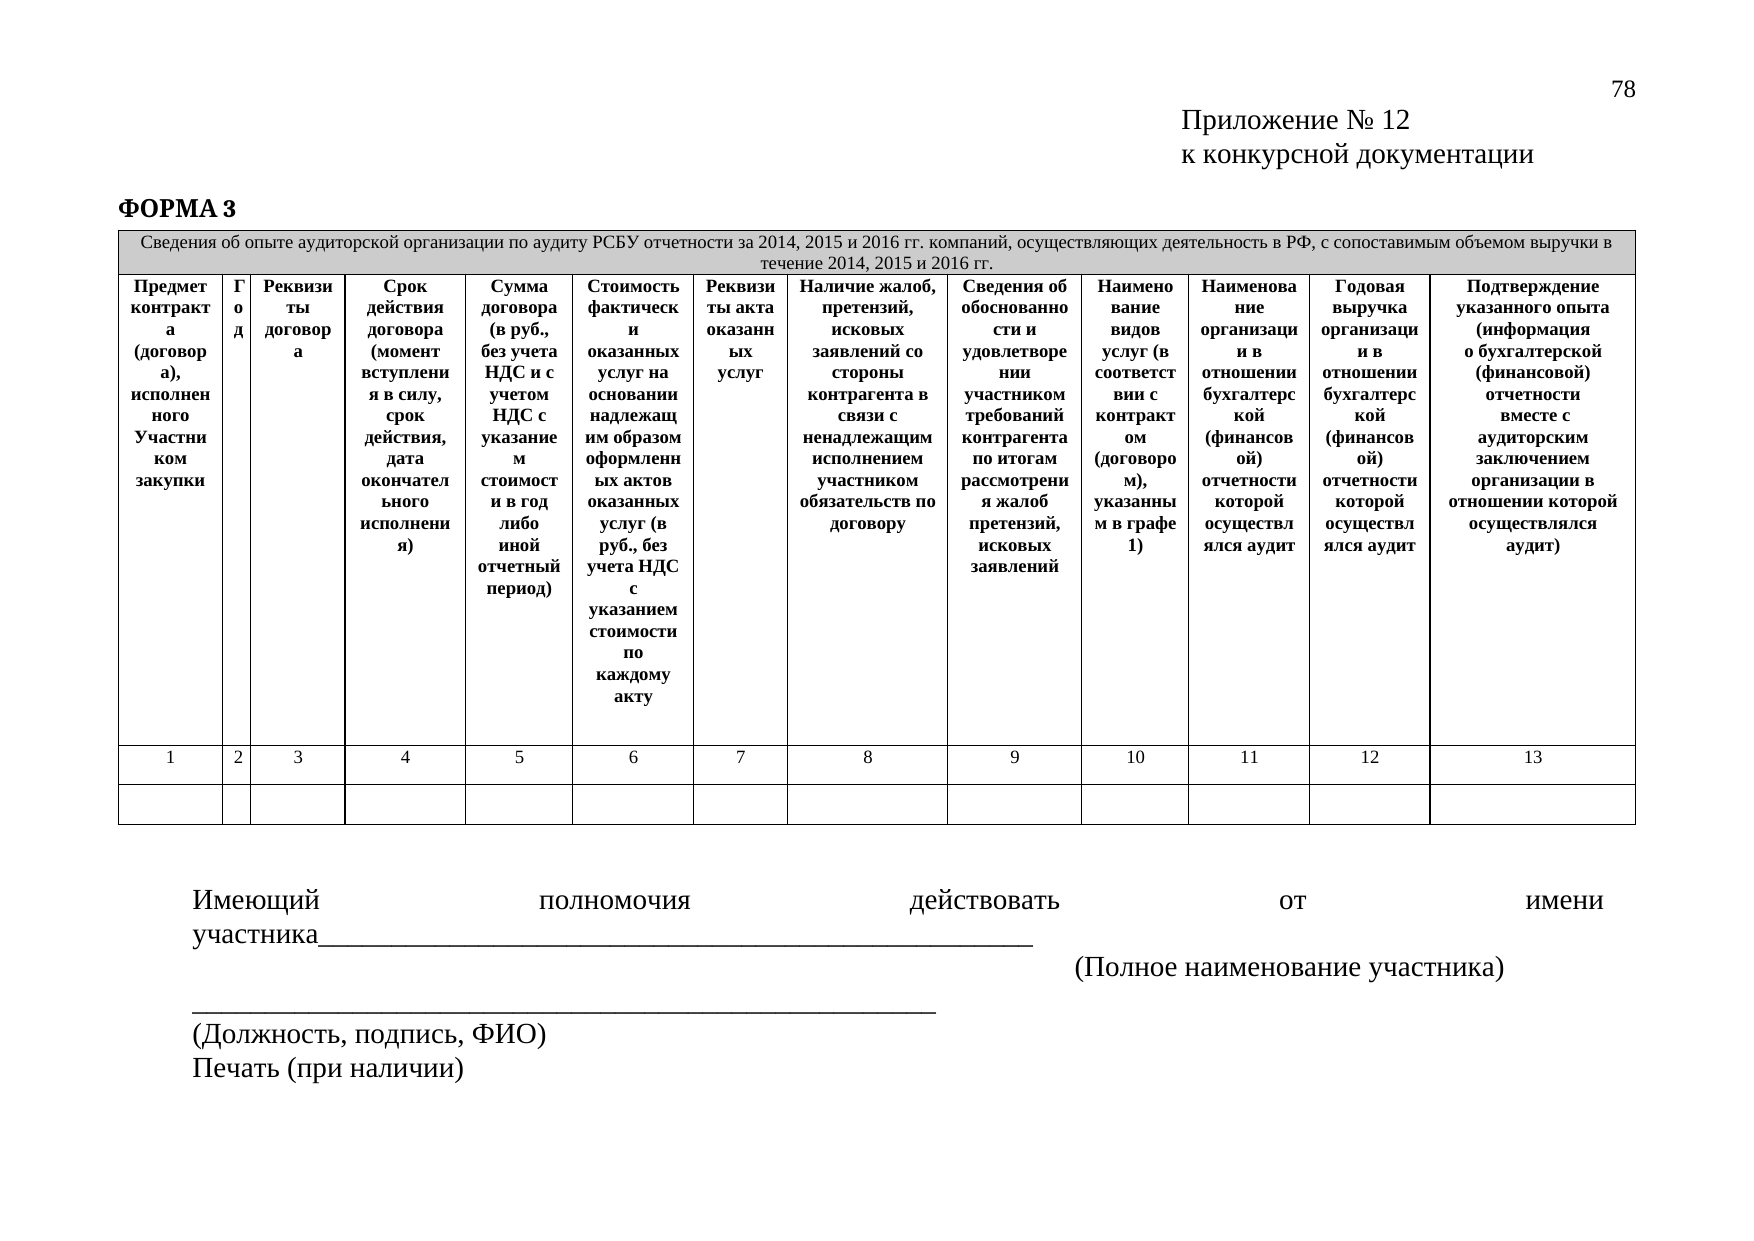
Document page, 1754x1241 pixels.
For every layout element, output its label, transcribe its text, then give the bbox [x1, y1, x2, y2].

table_cell 11 [1189, 746, 1309, 784]
table_cell 1 [119, 746, 222, 784]
table_cell 9 [948, 746, 1081, 784]
table_cell Стоимость фактически оказанных услуг на основании надлежащим образом оформленных актов оказанных услуг (в руб., без учета НДС с указанием стоимости по каждому акту [573, 275, 693, 745]
table_cell [573, 785, 693, 824]
table_cell Год [223, 275, 250, 745]
text Имеющий полномочия действовать от имени участника_________________________________________________ [192, 882, 1604, 949]
table_cell Сумма договора (в руб., без учета НДС и с учетом НДС с указанием стоимости в год либо иной отчетный период) [466, 275, 572, 745]
table_header Сведения об опыте аудиторской организации по аудиту РСБУ отчетности за 2014, 2015 и 2016 гг. компаний, осуществляющих деятельность в РФ, с сопоставимым объемом выручки в течение 2014, 2015 и 2016 гг. [119, 231, 1635, 274]
table_cell Предмет контракта (договора), исполненного Участником закупки [119, 275, 222, 745]
table_cell Подтверждение указанного опыта (информация о бухгалтерской (финансовой) отчетности вместе с аудиторским заключением организации в отношении которой осуществлялся аудит) [1431, 275, 1635, 745]
table_cell [466, 785, 572, 824]
table_cell Сведения об обоснованности и удовлетворении участником требований контрагента по итогам рассмотрения жалоб претензий, исковых заявлений [948, 275, 1081, 745]
table_cell 10 [1082, 746, 1188, 784]
table_cell Наличие жалоб, претензий, исковых заявлений со стороны контрагента в связи с ненадлежащим исполнением участником обязательств по договору [788, 275, 947, 745]
subtitle ФОРМА 3 [118, 194, 1636, 223]
table_cell Реквизиты договора [251, 275, 344, 745]
table_cell Годовая выручка организации в отношении бухгалтерской (финансовой) отчетности которой осуществлялся аудит [1310, 275, 1429, 745]
table_cell Наименование организации в отношении бухгалтерской (финансовой) отчетности которой осуществлялся аудит [1189, 275, 1309, 745]
table_cell [119, 785, 222, 824]
table_cell [1082, 785, 1188, 824]
text к конкурсной документации [1181, 136, 1604, 169]
text Печать (при наличии) [192, 1050, 1604, 1084]
table_cell [346, 785, 465, 824]
table_cell 7 [694, 746, 787, 784]
table_cell 2 [223, 746, 250, 784]
table_cell 13 [1431, 746, 1635, 784]
table_cell 6 [573, 746, 693, 784]
table_cell [694, 785, 787, 824]
table_cell [1431, 785, 1635, 824]
text (Полное наименование участника) [192, 949, 1604, 983]
table_cell Наименование видов услуг (в соответствии с контрактом (договором), указанным в графе 1) [1082, 275, 1188, 745]
table_cell 5 [466, 746, 572, 784]
table_cell Реквизиты акта оказанных услуг [694, 275, 787, 745]
table_cell [1189, 785, 1309, 824]
table_cell 12 [1310, 746, 1429, 784]
text Приложение № 12 [1181, 102, 1604, 136]
table_cell 3 [251, 746, 344, 784]
table_cell [223, 785, 250, 824]
table_cell [788, 785, 947, 824]
text (Должность, подпись, ФИО) [192, 1017, 1604, 1050]
table_cell [1310, 785, 1429, 824]
table_cell [948, 785, 1081, 824]
text ___________________________________________________ [192, 983, 1604, 1017]
table_cell Срок действия договора (момент вступления в силу, срок действия, дата окончательного исполнения) [346, 275, 465, 745]
table_cell 4 [346, 746, 465, 784]
table_cell [251, 785, 344, 824]
table_cell 8 [788, 746, 947, 784]
